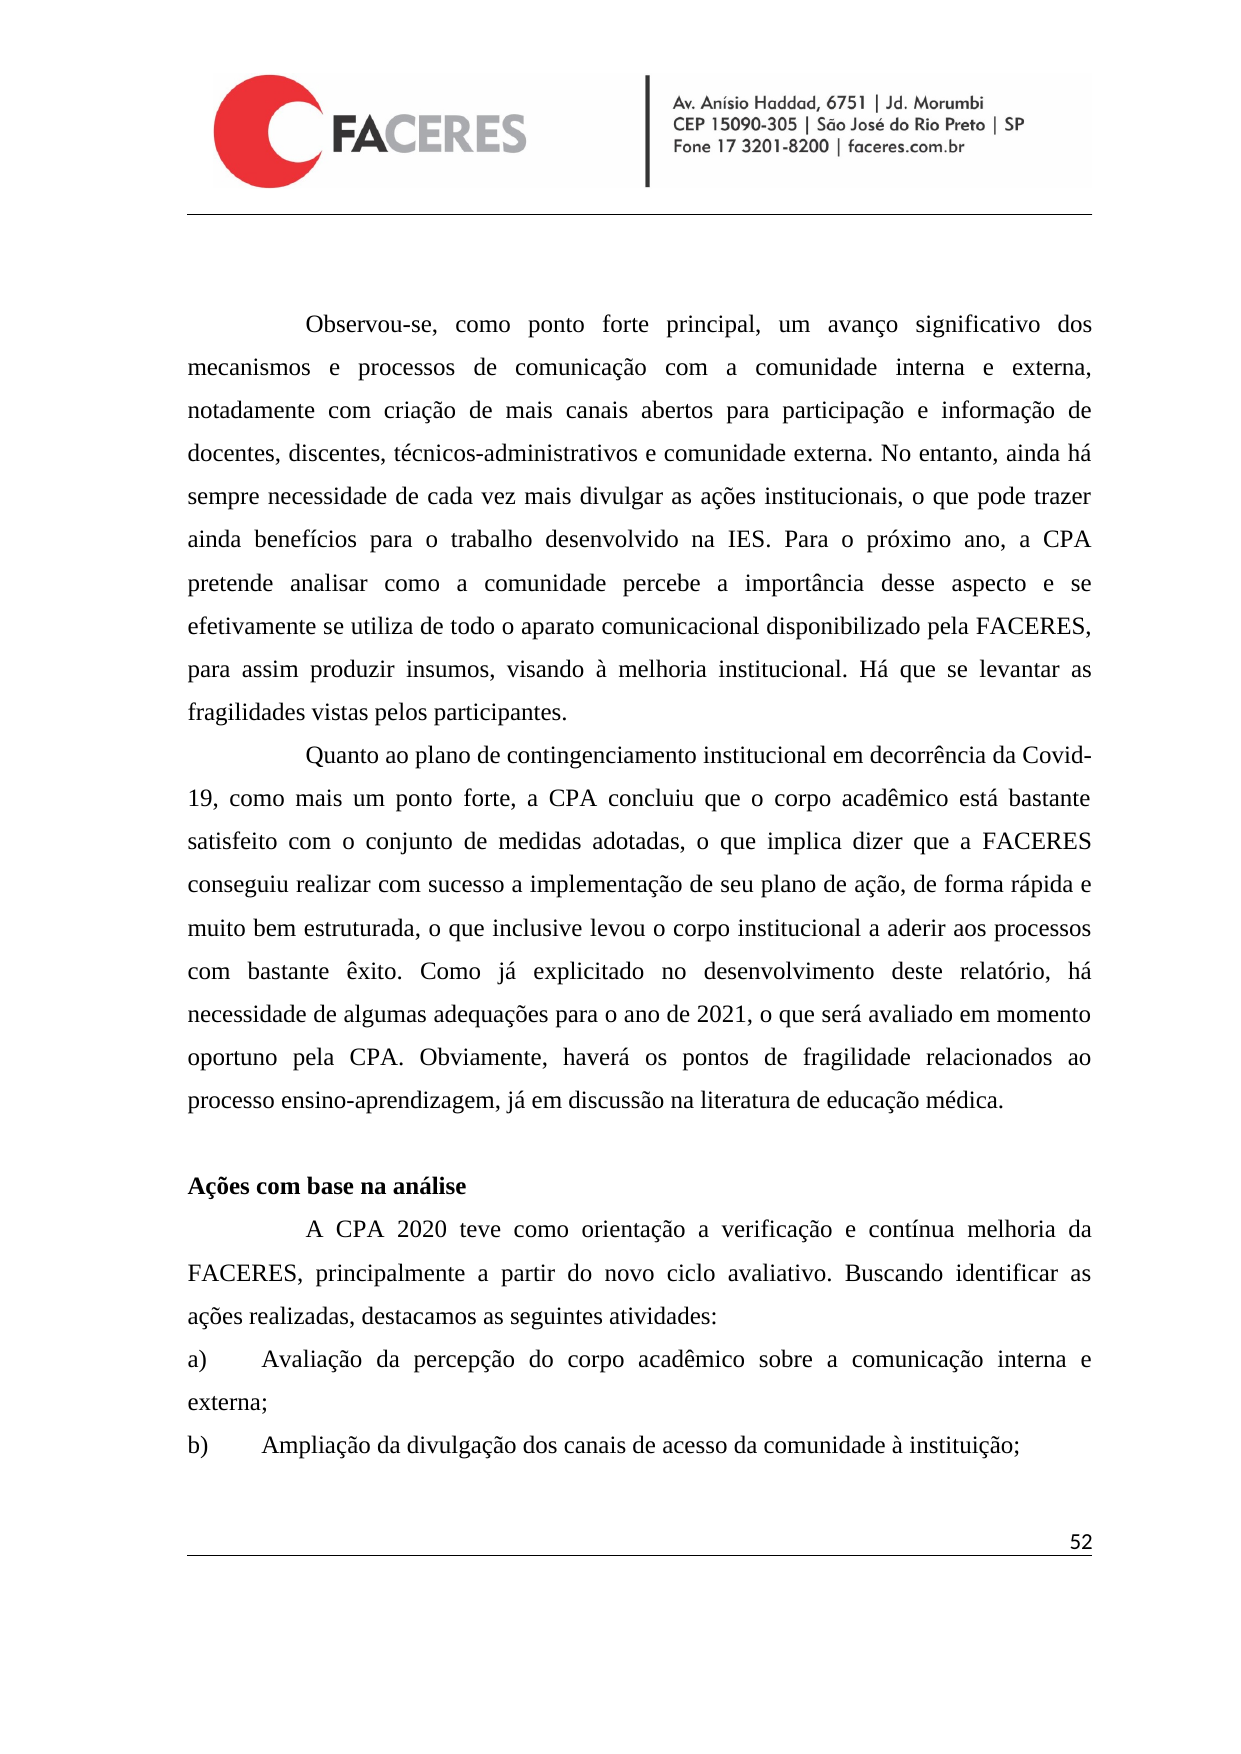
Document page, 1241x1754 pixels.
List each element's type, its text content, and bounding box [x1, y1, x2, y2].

subtitle Ações com base na análise [187, 1171, 1092, 1200]
text A CPA 2020 teve como orientação a verificação e contínua melhoria da FACERES, principalmente a partir do novo ciclo avaliativo. Buscando identificar as ações realizadas, destacamos as seguintes atividades: [187, 1214, 1092, 1329]
text Quanto ao plano de contingenciamento institucional em decorrência da Covid-19, como mais um ponto forte, a CPA concluiu que o corpo acadêmico está bastante satisfeito com o conjunto de medidas adotadas, o que implica dizer que a FACERES conseguiu realizar com sucesso a implementação de seu plano de ação, de forma rápida e muito bem estruturada, o que inclusive levou o corpo institucional a aderir aos processos com bastante êxito. Como já explicitado no desenvolvimento deste relatório, há necessidade de algumas adequações para o ano de 2021, o que será avaliado em momento oportuno pela CPA. Obviamente, haverá os pontos de fragilidade relacionados ao processo ensino-aprendizagem, já em discussão na literatura de educação médica. [187, 740, 1092, 1114]
text Observou-se, como ponto forte principal, um avanço significativo dos mecanismos e processos de comunicação com a comunidade interna e externa, notadamente com criação de mais canais abertos para participação e informação de docentes, discentes, técnicos-administrativos e comunidade externa. No entanto, ainda há sempre necessidade de cada vez mais divulgar as ações institucionais, o que pode trazer ainda benefícios para o trabalho desenvolvido na IES. Para o próximo ano, a CPA pretende analisar como a comunidade percebe a importância desse aspecto e se efetivamente se utiliza de todo o aparato comunicacional disponibilizado pela FACERES, para assim produzir insumos, visando à melhoria institucional. Há que se levantar as fragilidades vistas pelos participantes. [187, 309, 1092, 726]
list Avaliação da percepção do corpo acadêmico sobre a comunicação interna e externa; [187, 1344, 1092, 1416]
list Ampliação da divulgação dos canais de acesso da comunidade à instituição; [187, 1430, 1092, 1459]
picture [212, 73, 1093, 189]
